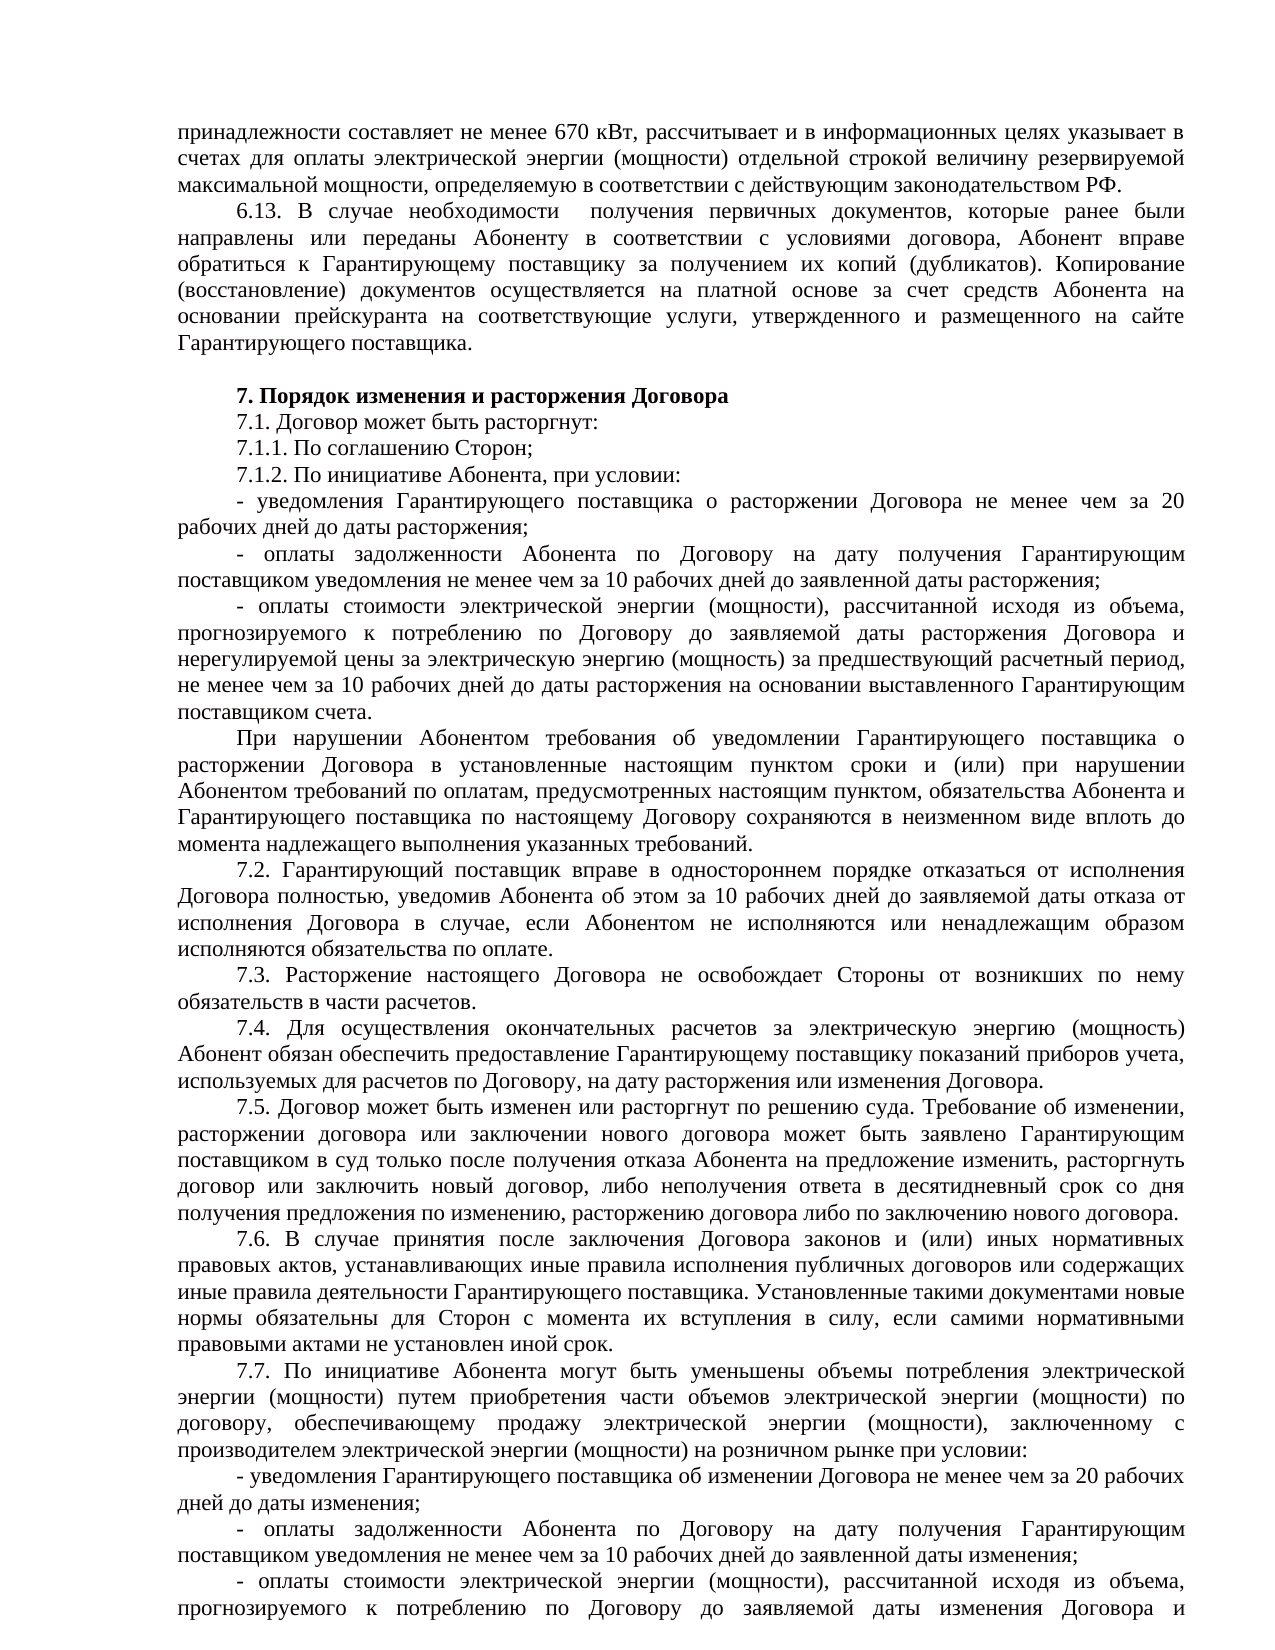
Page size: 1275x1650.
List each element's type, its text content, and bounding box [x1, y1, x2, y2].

text - оплаты стоимости электрической энергии (мощности), рассчитанной исходя из объема, прогнозируемого к потреблению по Договору до заявляемой даты расторжения Договора и нерегулируемой цены за электрическую энергию (мощность) за предшествующий расчетный период, не менее чем за 10 рабочих дней до даты расторжения на основании выставленного Гарантирующим поставщиком счета. [177, 592, 1186, 724]
text 7.1.2. По инициативе Абонента, при условии: [177, 461, 1186, 487]
text 7.6. В случае принятия после заключения Договора законов и (или) иных нормативных правовых актов, устанавливающих иные правила исполнения публичных договоров или содержащих иные правила деятельности Гарантирующего поставщика. Установленные такими документами новые нормы обязательны для Сторон с момента их вступления в силу, если самими нормативными правовыми актами не установлен иной срок. [177, 1225, 1186, 1357]
text - оплаты задолженности Абонента по Договору на дату получения Гарантирующим поставщиком уведомления не менее чем за 10 рабочих дней до заявленной даты расторжения; [177, 540, 1186, 592]
text 7.1. Договор может быть расторгнут: [177, 408, 1186, 434]
text - оплаты задолженности Абонента по Договору на дату получения Гарантирующим поставщиком уведомления не менее чем за 10 рабочих дней до заявленной даты изменения; [177, 1515, 1186, 1568]
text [177, 1568, 1186, 1620]
text 7.5. Договор может быть изменен или расторгнут по решению суда. Требование об изменении, расторжении договора или заключении нового договора может быть заявлено Гарантирующим поставщиком в суд только после получения отказа Абонента на предложение изменить, расторгнуть договор или заключить новый договор, либо неполучения ответа в десятидневный срок со дня получения предложения по изменению, расторжению договора либо по заключению нового договора. [177, 1093, 1186, 1225]
text 6.13. В случае необходимости получения первичных документов, которые ранее были направлены или переданы Абоненту в соответствии с условиями договора, Абонент вправе обратиться к Гарантирующему поставщику за получением их копий (дубликатов). Копирование (восстановление) документов осуществляется на платной основе за счет средств Абонента на основании прейскуранта на соответствующие услуги, утвержденного и размещенного на сайте Гарантирующего поставщика. [177, 197, 1186, 355]
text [177, 118, 1186, 197]
text - уведомления Гарантирующего поставщика о расторжении Договора не менее чем за 20 рабочих дней до даты расторжения; [177, 487, 1186, 540]
text 7.3. Расторжение настоящего Договора не освобождает Стороны от возникших по нему обязательств в части расчетов. [177, 961, 1186, 1014]
text 7.7. По инициативе Абонента могут быть уменьшены объемы потребления электрической энергии (мощности) путем приобретения части объемов электрической энергии (мощности) по договору, обеспечивающему продажу электрической энергии (мощности), заключенному с производителем электрической энергии (мощности) на розничном рынке при условии: [177, 1357, 1186, 1462]
text 7.1.1. По соглашению Сторон; [177, 434, 1186, 461]
text 7.2. Гарантирующий поставщик вправе в одностороннем порядке отказаться от исполнения Договора полностью, уведомив Абонента об этом за 10 рабочих дней до заявляемой даты отказа от исполнения Договора в случае, если Абонентом не исполняются или ненадлежащим образом исполняются обязательства по оплате. [177, 856, 1186, 961]
text 7.4. Для осуществления окончательных расчетов за электрическую энергию (мощность) Абонент обязан обеспечить предоставление Гарантирующему поставщику показаний приборов учета, используемых для расчетов по Договору, на дату расторжения или изменения Договора. [177, 1014, 1186, 1093]
text 7. Порядок изменения и расторжения Договора [177, 382, 1186, 408]
text При нарушении Абонентом требования об уведомлении Гарантирующего поставщика о расторжении Договора в установленные настоящим пунктом сроки и (или) при нарушении Абонентом требований по оплатам, предусмотренных настоящим пунктом, обязательства Абонента и Гарантирующего поставщика по настоящему Договору сохраняются в неизменном виде вплоть до момента надлежащего выполнения указанных требований. [177, 724, 1186, 856]
text - уведомления Гарантирующего поставщика об изменении Договора не менее чем за 20 рабочих дней до даты изменения; [177, 1462, 1186, 1515]
